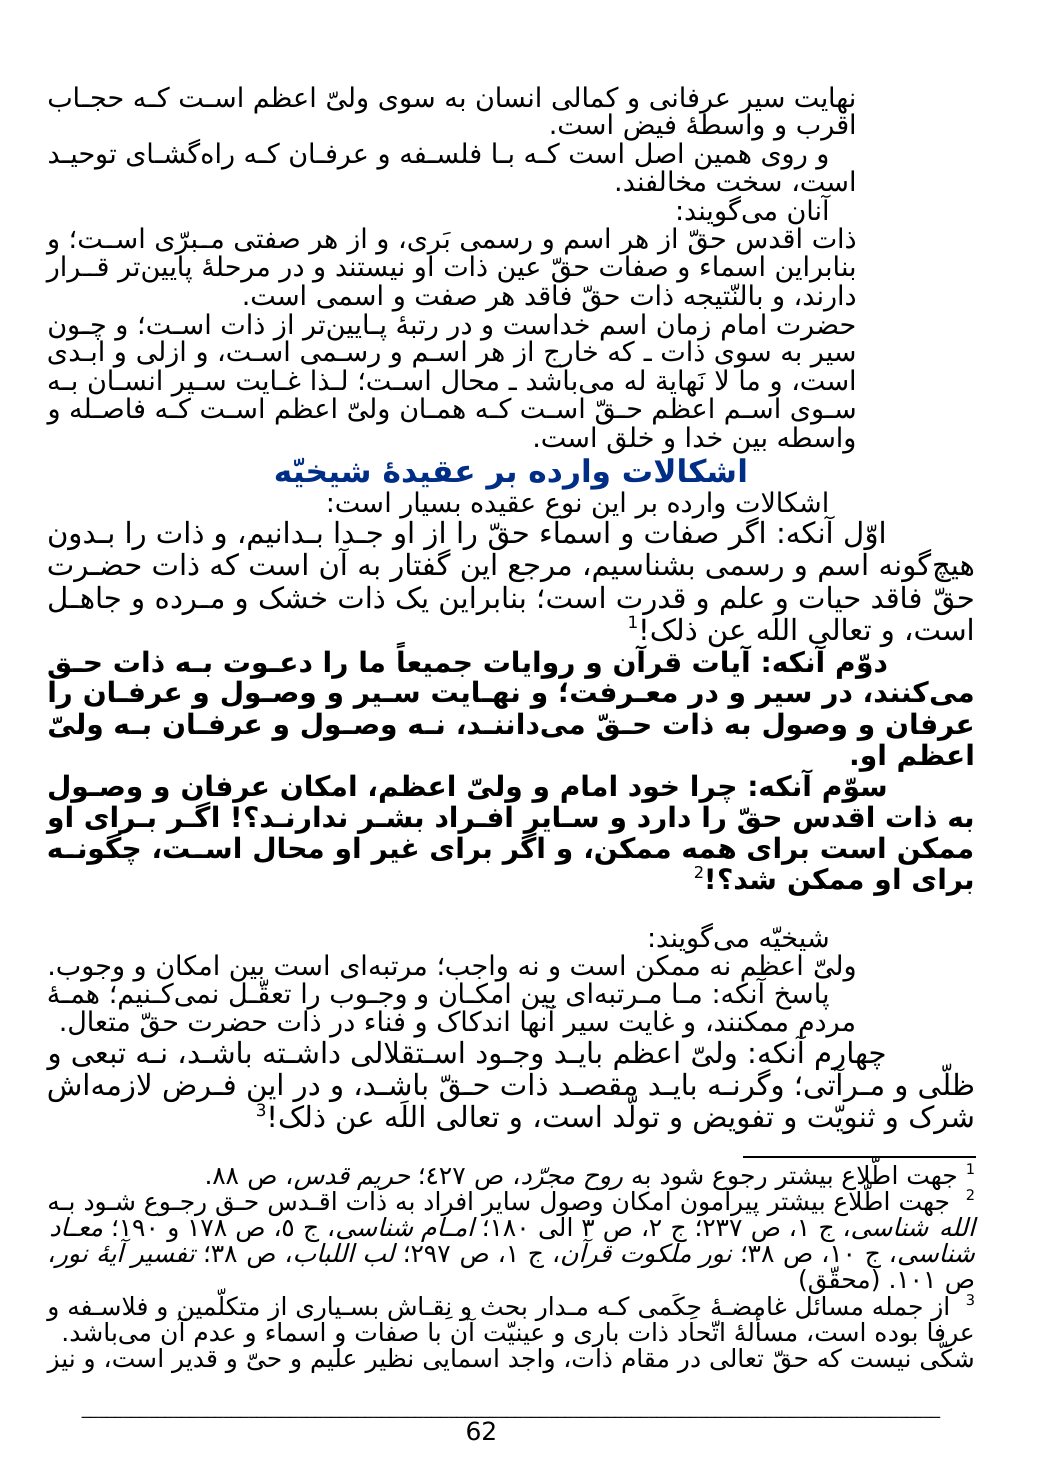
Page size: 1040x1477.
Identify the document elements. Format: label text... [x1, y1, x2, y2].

text چهارم آنکه: ولیّ اعظم باید وجود استقلالی داشته باشد، نه تبعی و ظلّی و مرآتی؛ وگرنه باید مقصد ذات حقّ باشد، و در این فرض لازمه‌اش شرک و ثنویّت و تفویض و تولّد است، و تعالی اللَه عن ذلک! [47, 1038, 975, 1135]
text ولیّ اعظم نه ممکن است و نه واجب؛ مرتبه‌ای است بین امکان و وجوب. [47, 953, 857, 981]
text پاسخ آنکه: ما مرتبه‌ای بین امکان و وجوب را تعقّل نمی‌کنیم؛ همۀ مردم ممکنند، و غایت سیر آنها اندکاک و فناء در ذات حضرت حقّ متعال. [47, 981, 857, 1038]
text اشکالات وارده بر این نوع عقیده بسیار است: [47, 490, 857, 518]
text آنان می‌گویند: [47, 198, 857, 226]
text دوّم آنکه: آیات قرآن و روایات جمیعاً ما را دعوت به ذات حق می‌کنند، در سیر و در معرفت؛ و نهایت سیر و وصول و عرفان را عرفان و وصول به ذات حقّ می‌دانند، نه وصول و عرفان به ولیّ اعظم او. [47, 647, 975, 772]
text و روی همین اصل است که با فلسفه و عرفان که راه‌گشای توحید است، سخت مخالفند. [47, 141, 857, 198]
text حضرت امام زمان اسم خداست و در رتبۀ پایین‌تر از ذات است؛ و چون سیر به سوی ذات ـ که خارج از هر اسم و رسمی است، و ازلی و ابدی است، و ما لا نَهایة له می‌باشد ـ محال است؛ لذا غایت سیر انسان به سوی اسم اعظم حقّ است که همان ولیّ اعظم است که فاصله و واسطه بین خدا و خلق است. [47, 311, 857, 453]
subtitle اشکالات وارده بر عقیدۀ شیخیّه [47, 453, 975, 490]
text سوّم آنکه: چرا خود امام و ولیّ اعظم، امکان عرفان و وصول به ذات اقدس حقّ را دارد و سایر افراد بشر ندارند؟! اگر برای او ممکن است برای همه ممکن، و اگر برای غیر او محال است، چگونه برای او ممکن شد؟! [47, 772, 975, 896]
text نهایت سیر عرفانی و کمالی انسان به سوی ولیّ اعظم است که حجاب اقرب و واسطۀ فیض است. [47, 84, 857, 141]
text ذات اقدس حقّ از هر اسم و رسمی بَری، و از هر صفتی مبرّی است؛ و بنابراین اسماء و صفات حقّ عین ذات او نیستند و در مرحلۀ پایین‌تر قرار دارند، و بالنّتیجه ذات حقّ فاقد هر صفت و اسمی است. [47, 226, 857, 311]
text شیخیّه می‌گویند: [47, 924, 857, 953]
text اوّل آنکه: اگر صفات و اسماء حقّ را از او جدا بدانیم، و ذات را بدون هیچ‌گونه اسم و رسمی بشناسیم، مرجع این گفتار به آن است که ذات حضرت حقّ فاقد حیات و علم و قدرت است؛ بنابراین یک ذات خشک و مرده و جاهل است، و تعالی اللَه عن ذلک! [47, 518, 975, 647]
